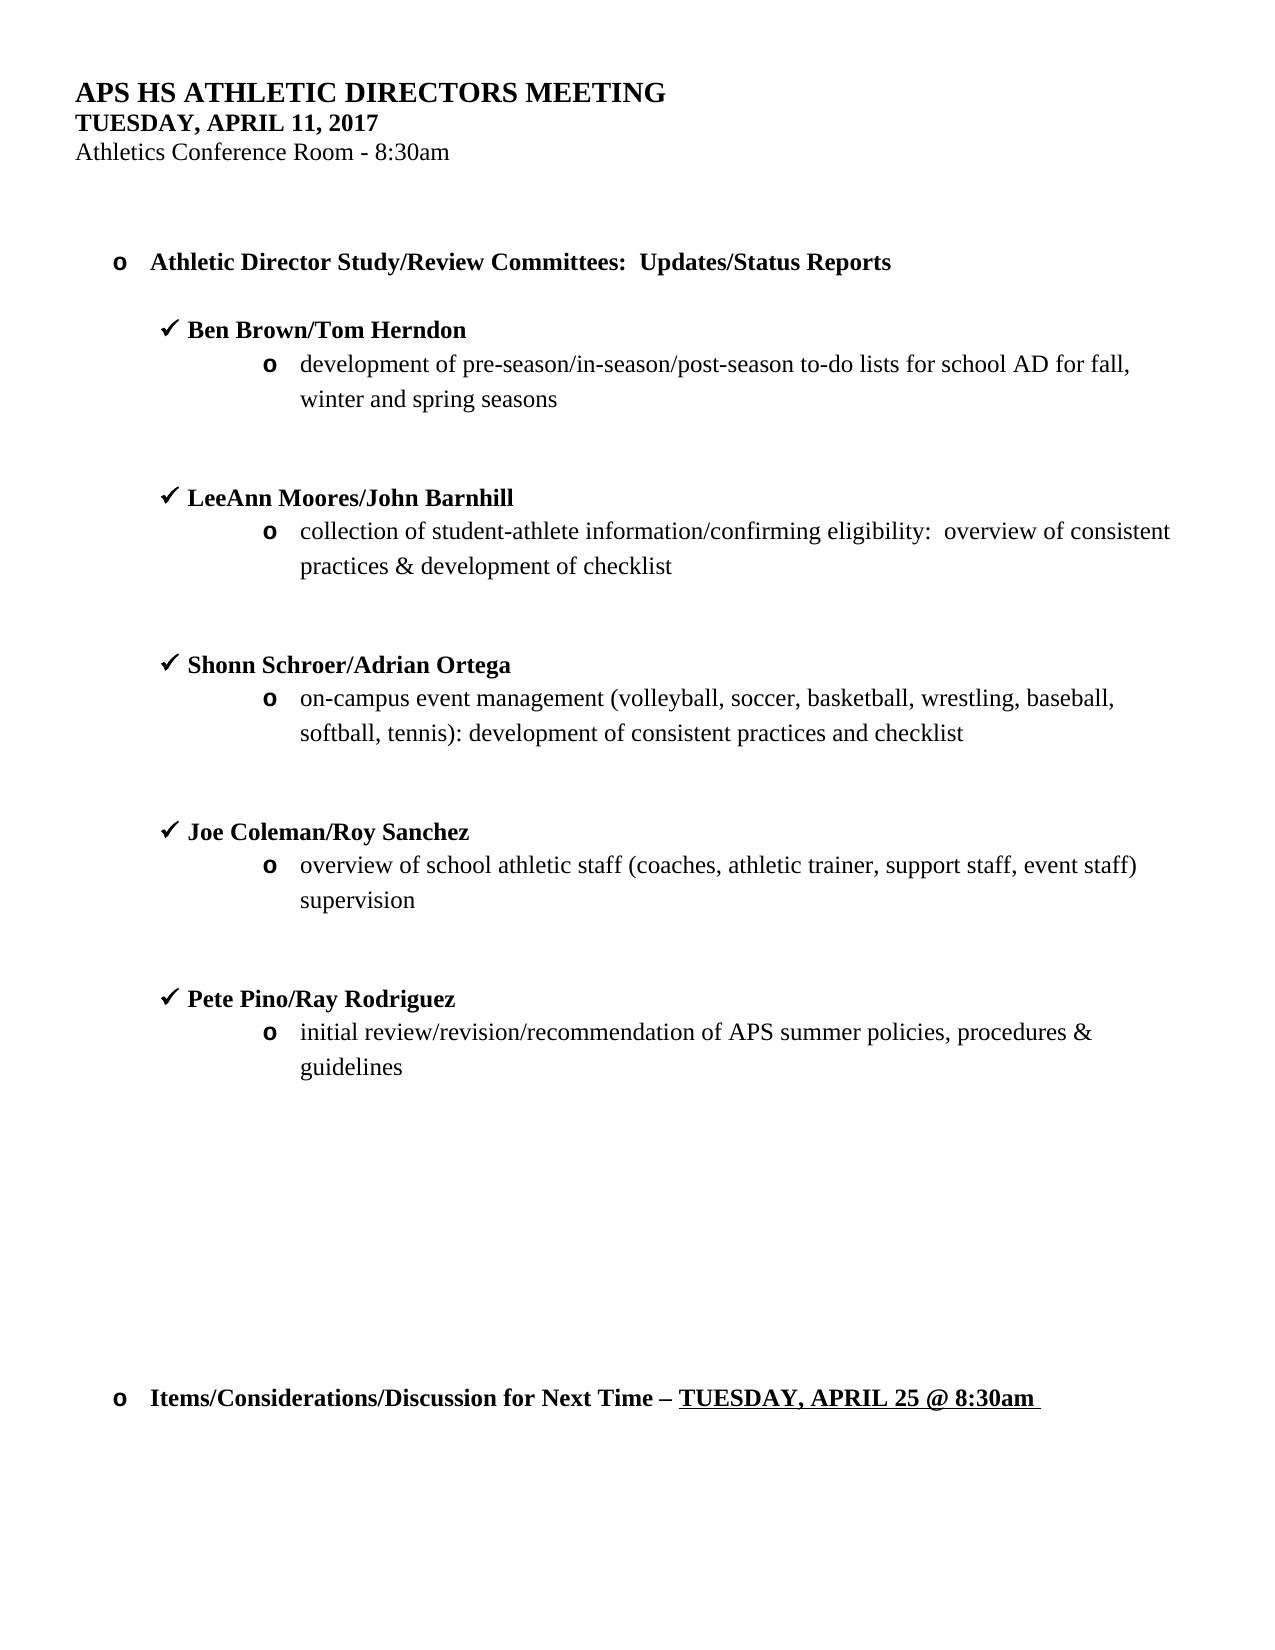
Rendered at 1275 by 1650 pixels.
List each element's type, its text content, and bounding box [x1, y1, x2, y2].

list overview of school athletic staff (coaches, athletic trainer, support staff, event staff) supervision [262, 850, 1200, 914]
list Items/Considerations/Discussion for Next Time – TUESDAY, APRIL 25 @ 8:30am [112, 1383, 1200, 1413]
list collection of student-athlete information/confirming eligibility: overview of consistent practices & development of checklist [262, 516, 1200, 580]
list Shonn Schroer/Adrian Ortega [159, 650, 1200, 679]
list Joe Coleman/Roy Sanchez [159, 817, 1200, 846]
list Ben Brown/Tom Herndon [159, 316, 1200, 344]
list development of pre-season/in-season/post-season to-do lists for school AD for fall, winter and spring seasons [262, 349, 1200, 412]
list initial review/revision/recommendation of APS summer policies, procedures & guidelines [262, 1017, 1200, 1081]
list on-campus event management (volleyball, soccer, basketball, wrestling, baseball, softball, tennis): development of consistent practices and checklist [262, 683, 1200, 747]
list Athletic Director Study/Review Committees: Updates/Status Reports [112, 247, 1200, 278]
list LeeAnn Moores/John Barnhill [159, 483, 1200, 512]
list Pete Pino/Ray Rodriguez [159, 984, 1200, 1013]
